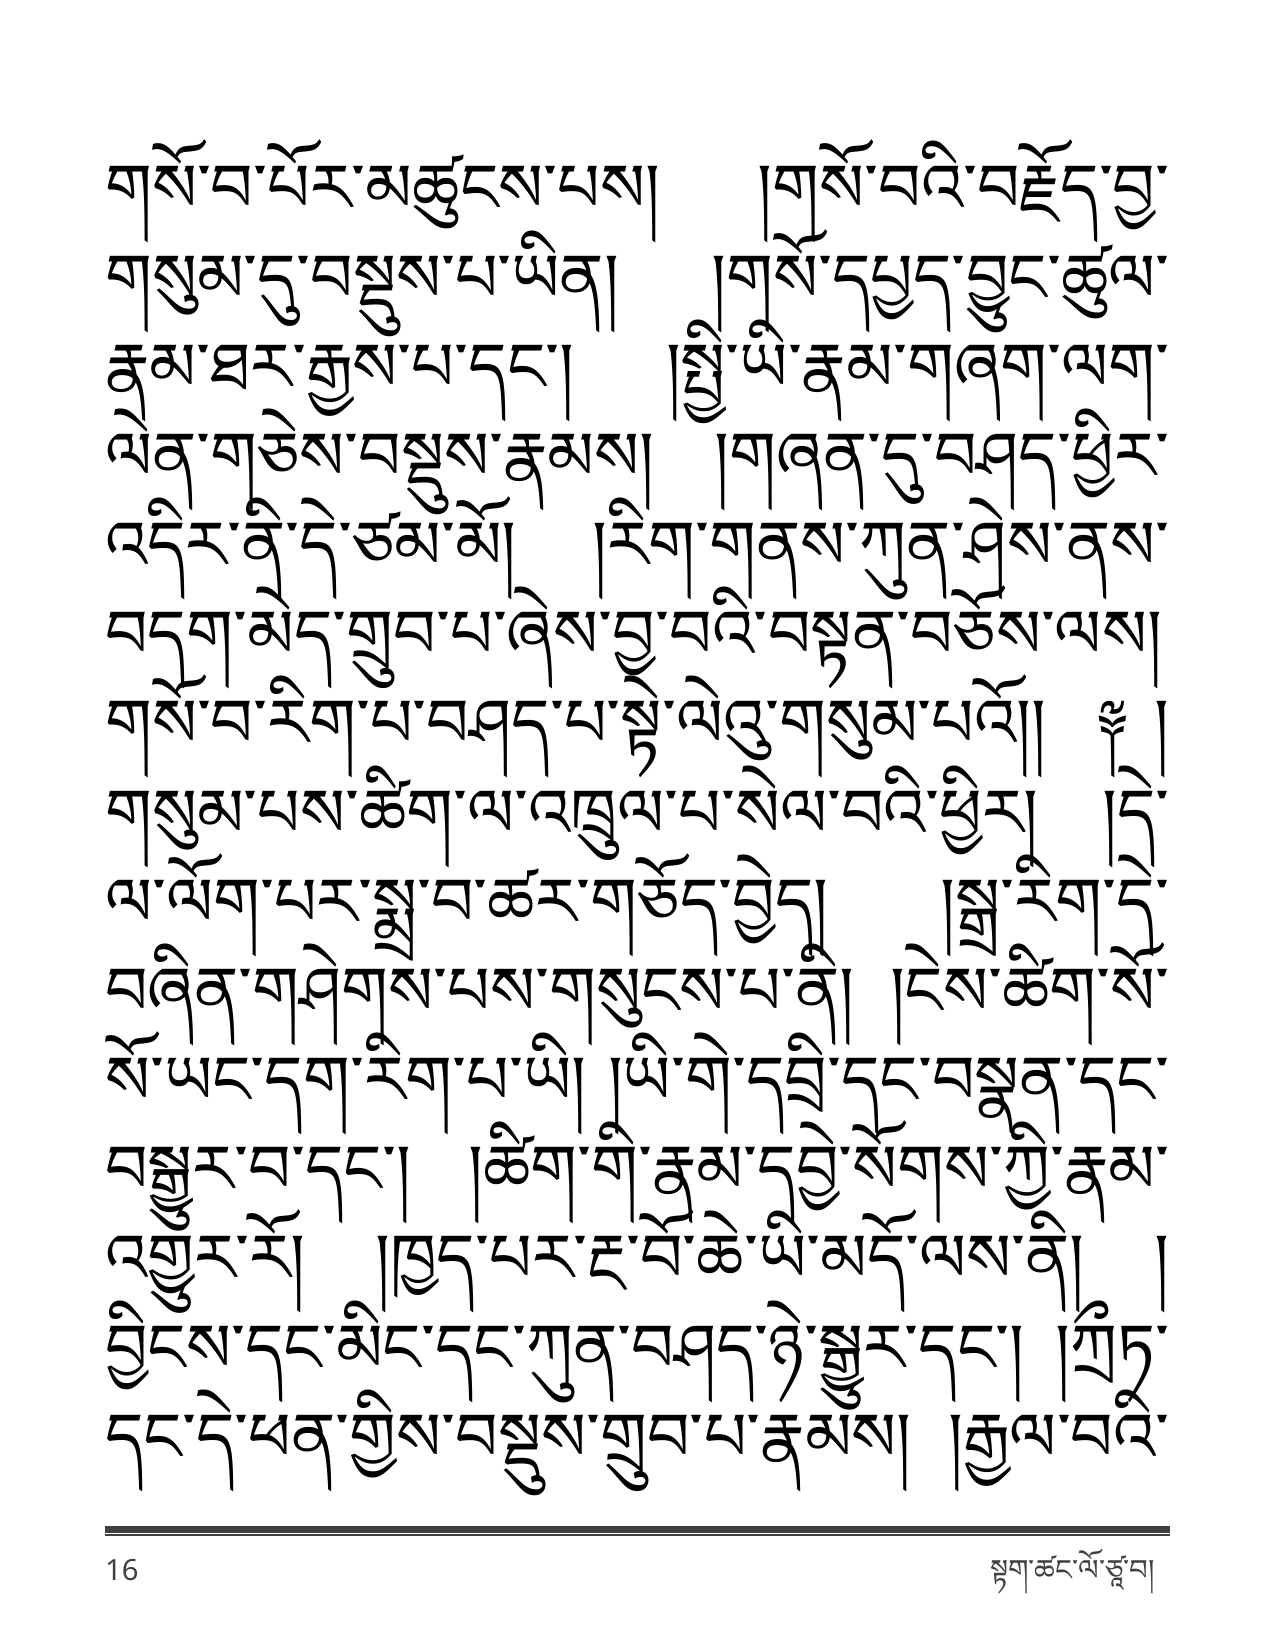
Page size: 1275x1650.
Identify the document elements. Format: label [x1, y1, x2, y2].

text [105, 150, 1170, 1476]
